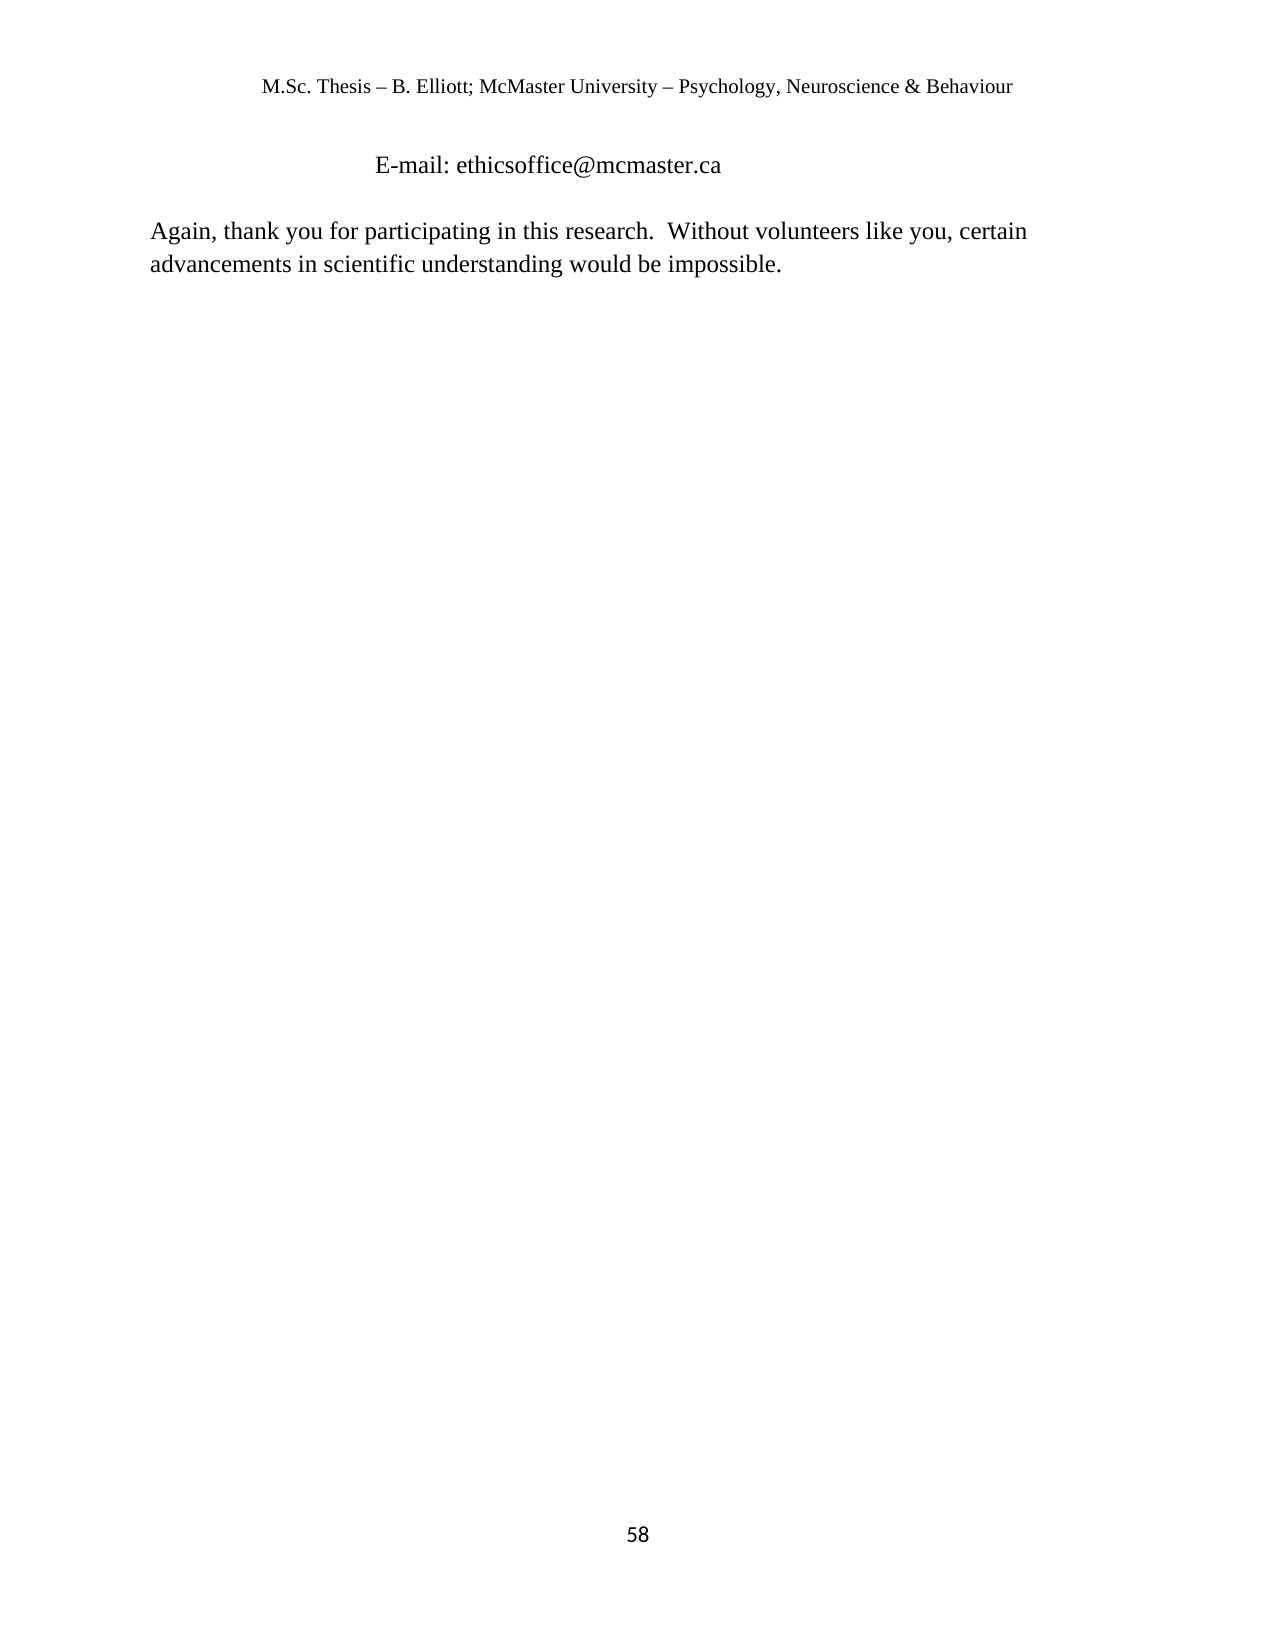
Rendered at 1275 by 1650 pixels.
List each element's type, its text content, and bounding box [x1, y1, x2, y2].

text E-mail: ethicsoffice@mcmaster.ca [150, 150, 1125, 179]
text Again, thank you for participating in this research. Without volunteers like you, certain advancements in scientific understanding would be impossible. [150, 183, 1125, 278]
